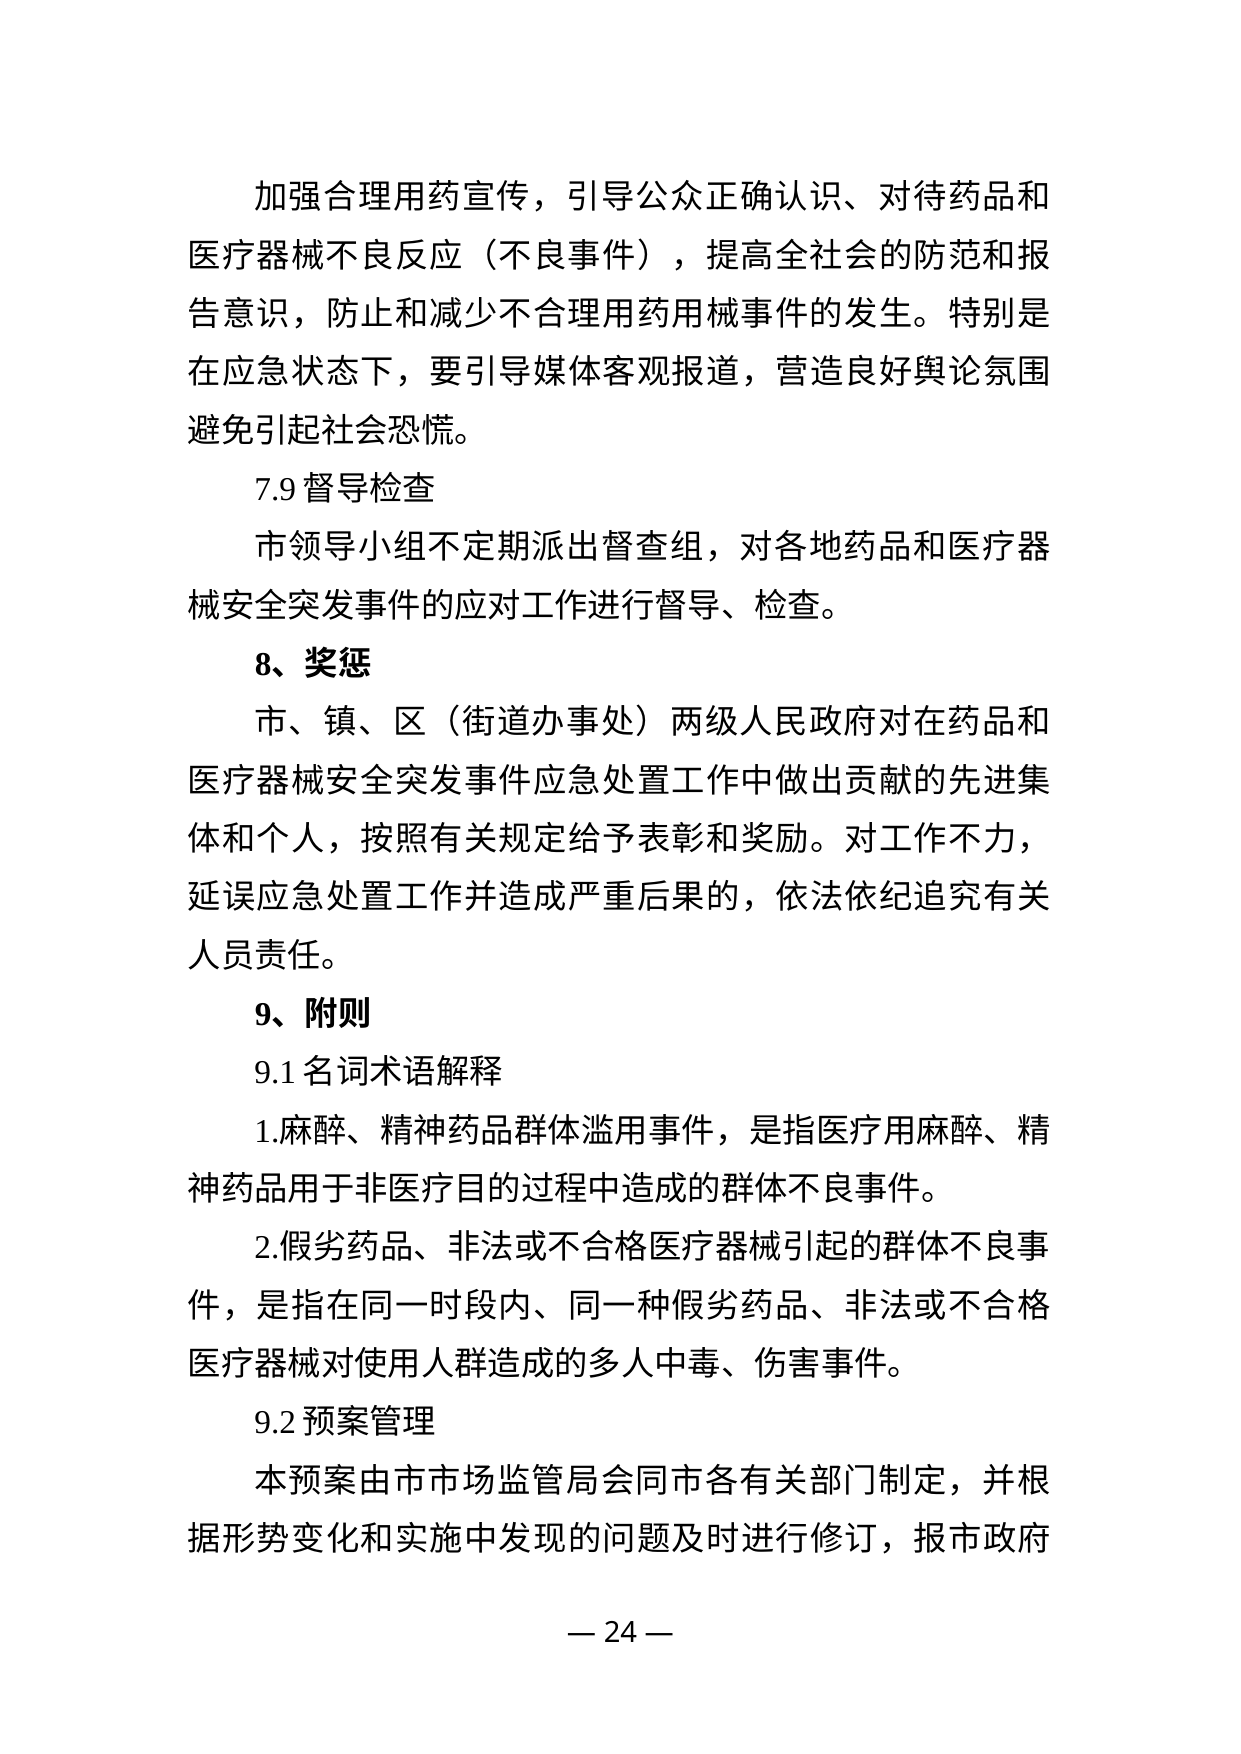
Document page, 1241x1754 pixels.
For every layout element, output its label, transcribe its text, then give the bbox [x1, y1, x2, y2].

text 9.2预案管理 [187, 1387, 1053, 1445]
text 8、奖惩 [187, 629, 1053, 687]
text 加强合理用药宣传，引导公众正确认识、对待药品和医疗器械不良反应（不良事件），提高全社会的防范和报告意识，防止和减少不合理用药用械事件的发生。特别是在应急状态下，要引导媒体客观报道，营造良好舆论氛围，避免引起社会恐慌。 [187, 162, 1053, 454]
text 市、镇、区（街道办事处）两级人民政府对在药品和医疗器械安全突发事件应急处置工作中做出贡献的先进集体和个人，按照有关规定给予表彰和奖励。对工作不力，延误应急处置工作并造成严重后果的，依法依纪追究有关人员责任。 [187, 687, 1053, 979]
text 2.假劣药品、非法或不合格医疗器械引起的群体不良事件，是指在同一时段内、同一种假劣药品、非法或不合格医疗器械对使用人群造成的多人中毒、伤害事件。 [187, 1212, 1053, 1387]
text 1.麻醉、精神药品群体滥用事件，是指医疗用麻醉、精神药品用于非医疗目的过程中造成的群体不良事件。 [187, 1095, 1053, 1212]
text 9.1名词术语解释 [187, 1037, 1053, 1095]
text 9、附则 [187, 979, 1053, 1037]
text 7.9督导检查 [187, 454, 1053, 512]
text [187, 1445, 1053, 1562]
text 市领导小组不定期派出督查组，对各地药品和医疗器械安全突发事件的应对工作进行督导、检查。 [187, 512, 1053, 629]
